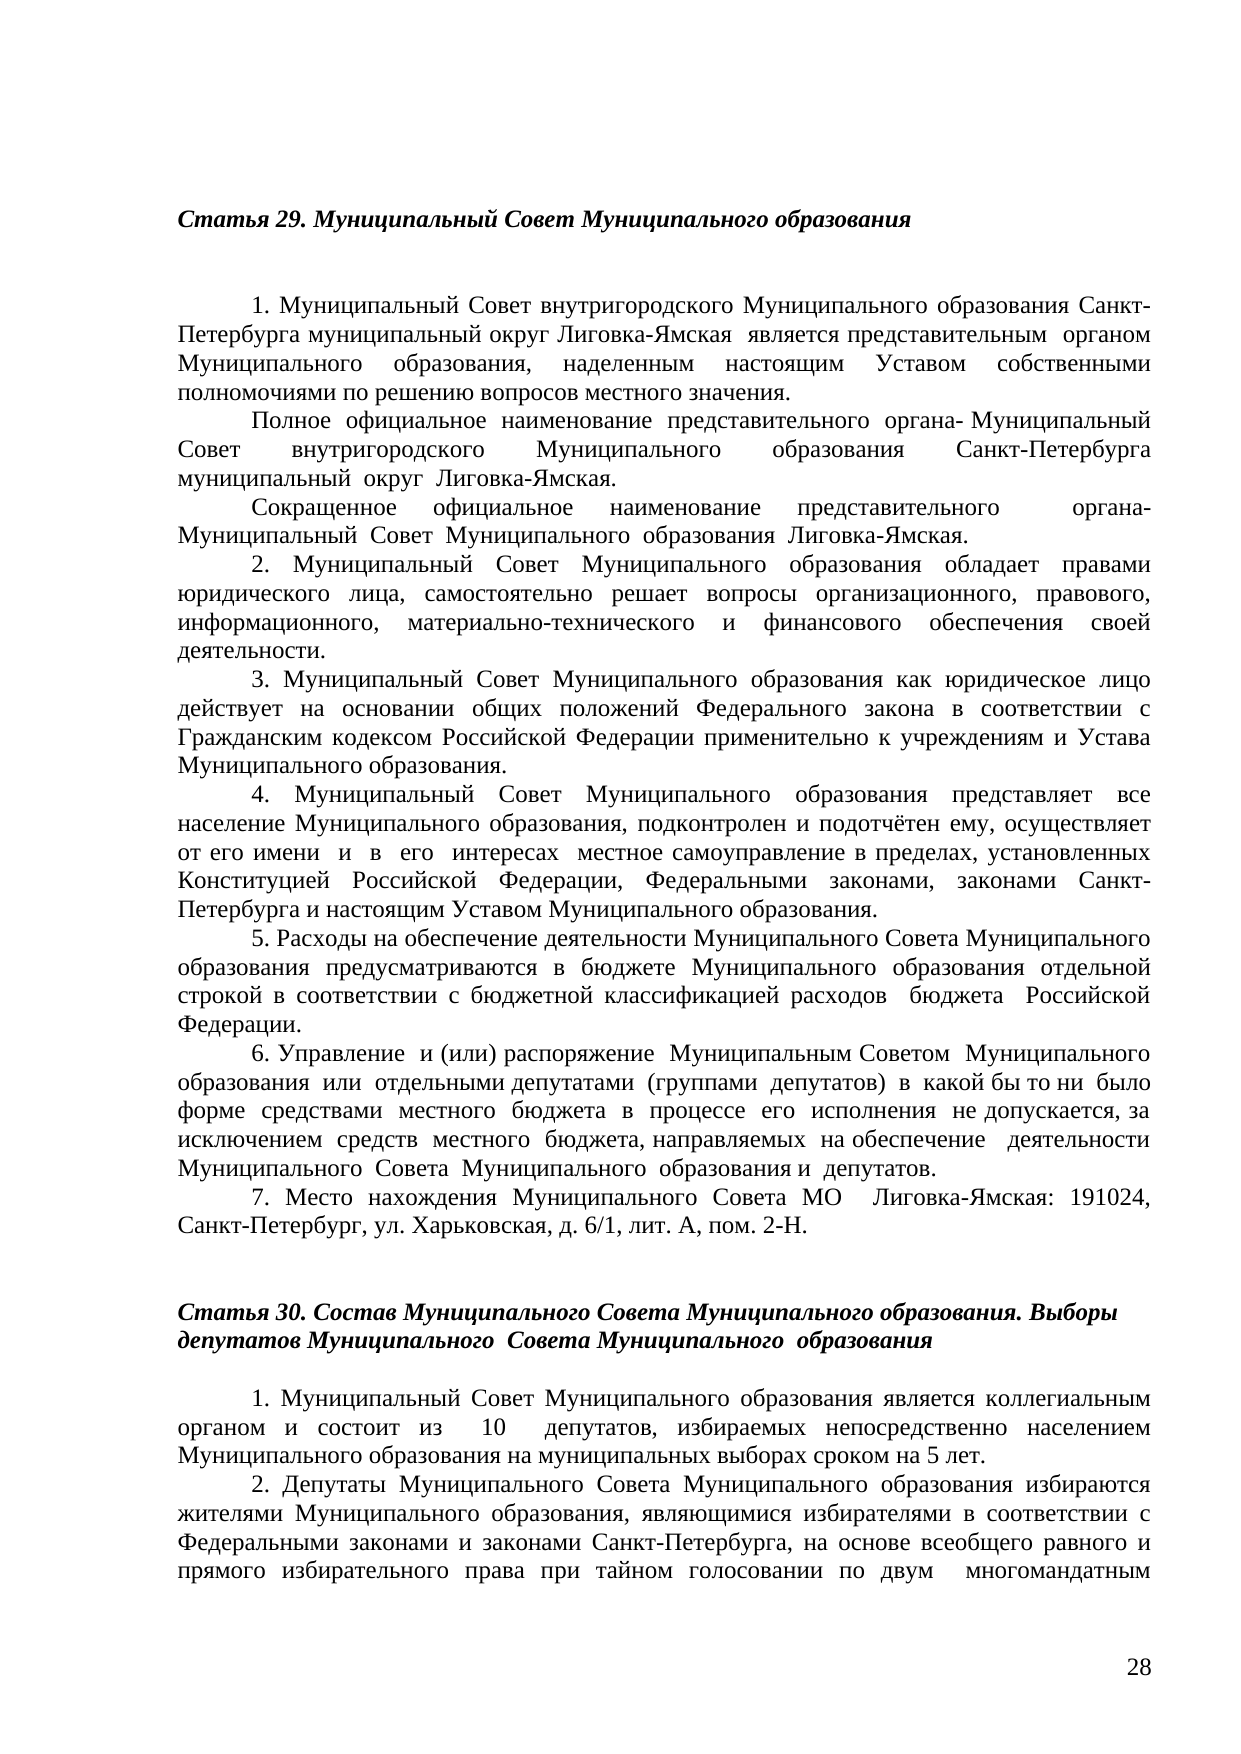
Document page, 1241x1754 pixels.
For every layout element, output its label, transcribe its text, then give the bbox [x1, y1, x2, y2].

text Сокращенное официальное наименование представительного органа- Муниципальный Совет Муниципального образования Лиговка-Ямская. [177, 492, 1152, 549]
text 2. Муниципальный Совет Муниципального образования обладает правами юридического лица, самостоятельно решает вопросы организационного, правового, информационного, материально-технического и финансового обеспечения своей деятельности. [177, 549, 1152, 664]
text Полное официальное наименование представительного органа- Муниципальный Совет внутригородского Муниципального образования Санкт-Петербурга муниципальный округ Лиговка-Ямская. [177, 406, 1152, 492]
text 1. Муниципальный Совет Муниципального образования является коллегиальным органом и состоит из 10 депутатов, избираемых непосредственно населением Муниципального образования на муниципальных выборах сроком на 5 лет. [177, 1383, 1152, 1469]
text 6. Управление и (или) распоряжение Муниципальным Советом Муниципального образования или отдельными депутатами (группами депутатов) в какой бы то ни было форме средствами местного бюджета в процессе его исполнения не допускается, за исключением средств местного бюджета, направляемых на обеспечение деятельности Муниципального Совета Муниципального образования и депутатов. [177, 1038, 1152, 1182]
text 5. Расходы на обеспечение деятельности Муниципального Совета Муниципального образования предусматриваются в бюджете Муниципального образования отдельной строкой в соответствии с бюджетной классификацией расходов бюджета Российской Федерации. [177, 923, 1152, 1038]
text 1. Муниципальный Совет внутригородского Муниципального образования Санкт-Петербурга муниципальный округ Лиговка-Ямская является представительным органом Муниципального образования, наделенным настоящим Уставом собственными полномочиями по решению вопросов местного значения. [177, 291, 1152, 406]
text Статья 30. Состав Муниципального Совета Муниципального образования. Выборы депутатов Муниципального Совета Муниципального образования [177, 1297, 1152, 1354]
text Статья 29. Муниципальный Совет Муниципального образования [177, 204, 1152, 233]
text 4. Муниципальный Совет Муниципального образования представляет все население Муниципального образования, подконтролен и подотчётен ему, осуществляет от его имени и в его интересах местное самоуправление в пределах, установленных Конституцией Российской Федерации, Федеральными законами, законами Санкт-Петербурга и настоящим Уставом Муниципального образования. [177, 779, 1152, 923]
text 7. Место нахождения Муниципального Совета МО Лиговка-Ямская: 191024, Санкт-Петербург, ул. Харьковская, д. 6/1, лит. А, пом. 2-Н. [177, 1182, 1152, 1239]
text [177, 1469, 1152, 1584]
text 3. Муниципальный Совет Муниципального образования как юридическое лицо действует на основании общих положений Федерального закона в соответствии с Гражданским кодексом Российской Федерации применительно к учреждениям и Устава Муниципального образования. [177, 664, 1152, 779]
